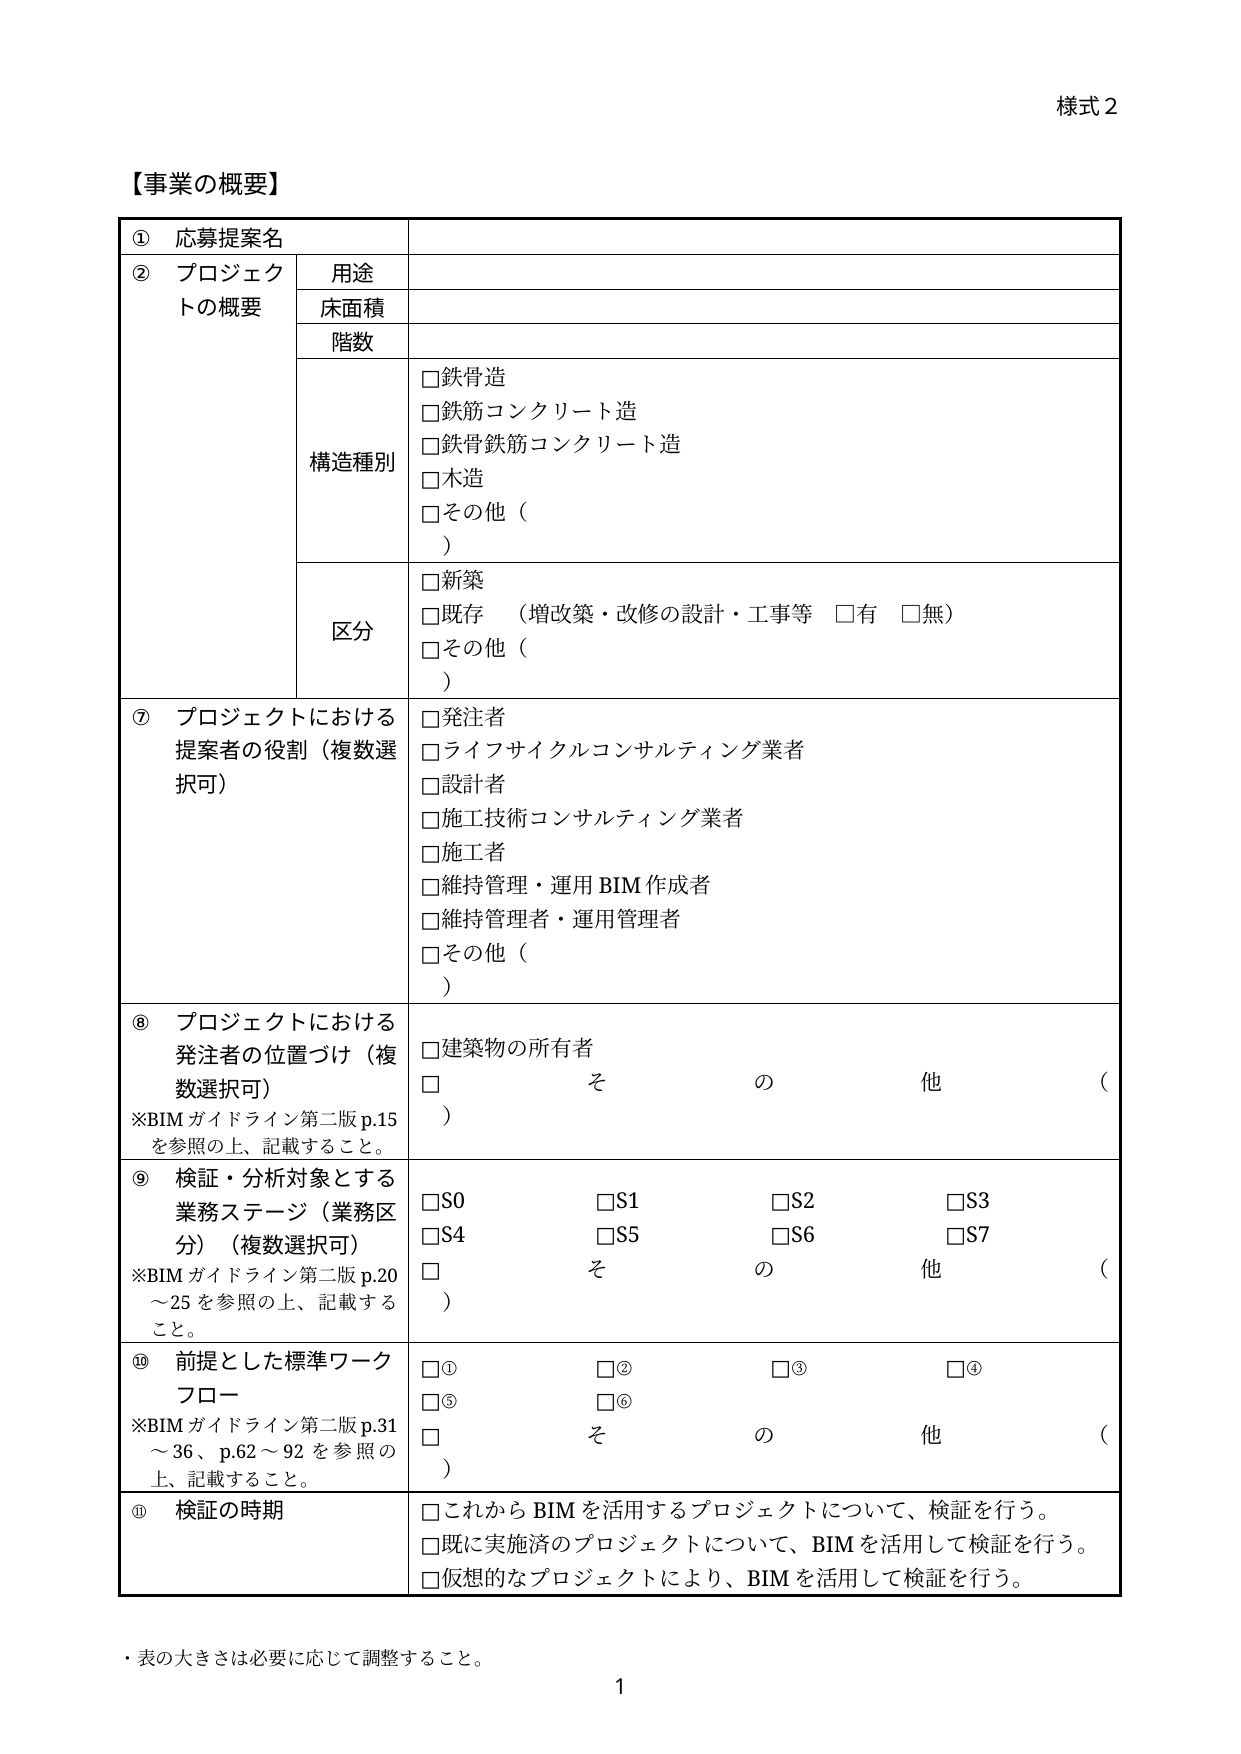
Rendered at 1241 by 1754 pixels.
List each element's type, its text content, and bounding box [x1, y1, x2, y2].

table_cell プロジェクトにおける提案者の役割（複数選択可） [121, 699, 408, 1002]
table_cell □建築物の所有者 □その他（ ） [409, 1004, 1119, 1159]
table_cell 構造種別 [297, 359, 408, 562]
table_cell 区分 [297, 563, 408, 698]
table_cell 検証・分析対象とする業務ステージ（業務区分）（複数選択可） ※BIMガイドライン第二版p.20～25を参照の上、記載すること。 [121, 1160, 408, 1342]
table_header 応募提案名 [121, 220, 408, 254]
table_cell □これからBIMを活用するプロジェクトについて、検証を行う。 □既に実施済のプロジェクトについて、BIMを活用して検証を行う。 □仮想的なプロジェクトにより、BIMを活用して検証を行う。 [409, 1493, 1119, 1594]
table_header [409, 220, 1119, 254]
table_cell 床面積 [297, 290, 408, 323]
table_cell □発注者 □ライフサイクルコンサルティング業者 □設計者 □施工技術コンサルティング業者 □施工者 □維持管理・運用BIM作成者 □維持管理者・運用管理者 □その他（ ） [409, 699, 1119, 1002]
table_cell [409, 324, 1119, 358]
table_cell [409, 290, 1119, 323]
text 【事業の概要】 [118, 149, 1122, 217]
table_cell □鉄骨造 □鉄筋コンクリート造 □鉄骨鉄筋コンクリート造 □木造 □その他（ ） [409, 359, 1119, 562]
table_cell □① □② □③ □④ □⑤ □⑥ □その他（ ） [409, 1343, 1119, 1491]
table_cell 検証の時期 [121, 1493, 408, 1594]
table_cell 用途 [297, 255, 408, 288]
table_cell プロジェクトにおける発注者の位置づけ（複数選択可） ※BIMガイドライン第二版p.15を参照の上、記載すること。 [121, 1004, 408, 1159]
table_cell 階数 [297, 324, 408, 358]
table_cell □S0 □S1 □S2 □S3 □S4 □S5 □S6 □S7 □その他（ ） [409, 1160, 1119, 1342]
table_cell □新築 □既存 （増改築・改修の設計・工事等 □有 □無） □その他（ ） [409, 563, 1119, 698]
table_cell プロジェクトの概要 [121, 255, 296, 698]
table_cell 前提とした標準ワークフロー ※BIMガイドライン第二版p.31～36、p.62～92を参照の上、記載すること。 [121, 1343, 408, 1491]
table_cell [409, 255, 1119, 288]
